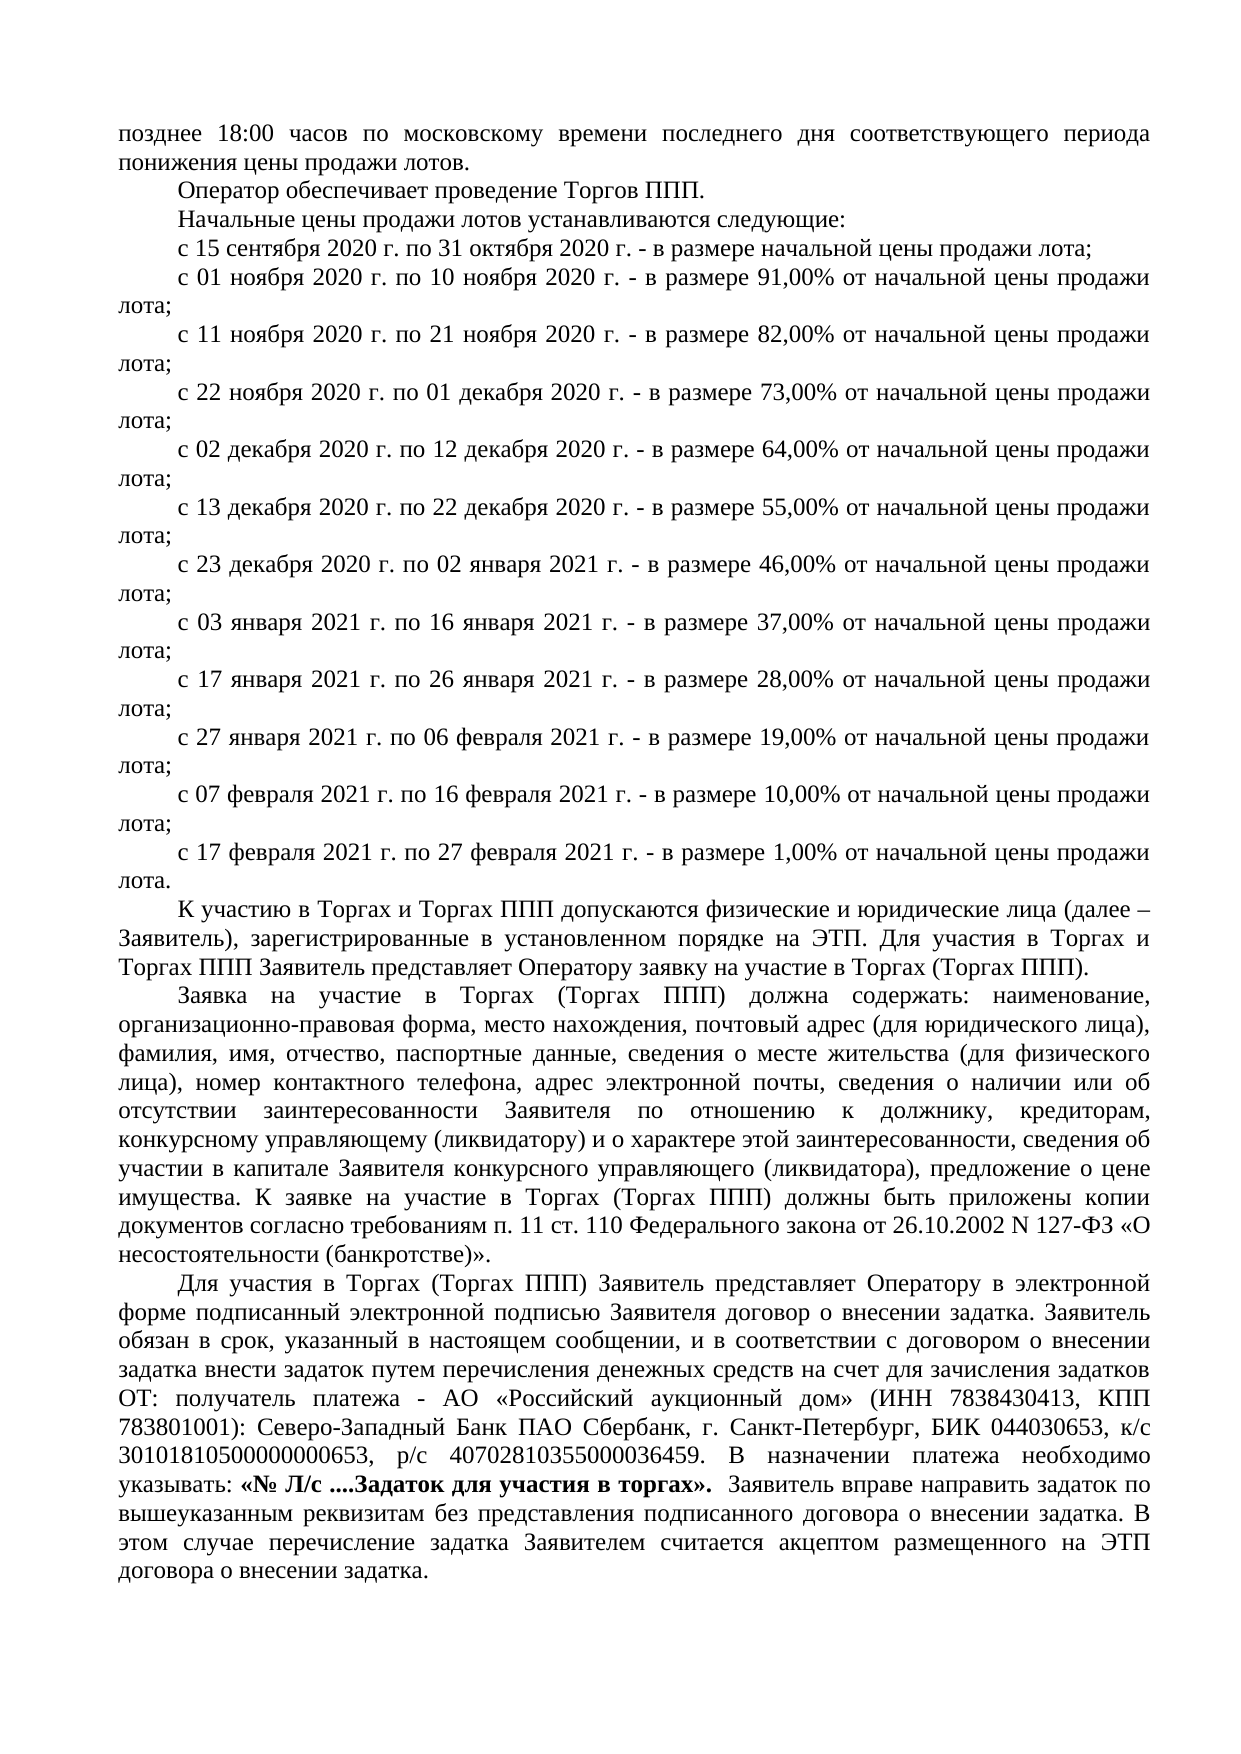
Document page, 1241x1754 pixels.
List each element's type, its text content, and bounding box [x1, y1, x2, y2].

text Для участия в Торгах (Торгах ППП) Заявитель представляет Оператору в электронной форме подписанный электронной подписью Заявителя договор о внесении задатка. Заявитель обязан в срок, указанный в настоящем сообщении, и в соответствии с договором о внесении задатка внести задаток путем перечисления денежных средств на счет для зачисления задатков ОТ: получатель платежа - АО «Российский аукционный дом» (ИНН 7838430413, КПП 783801001): Северо-Западный Банк ПАО Сбербанк, г. Санкт-Петербург, БИК 044030653, к/с 30101810500000000653, р/с 40702810355000036459. В назначении платежа необходимо указывать: «№ Л/с ....Задаток для участия в торгах». Заявитель вправе направить задаток по вышеуказанным реквизитам без представления подписанного договора о внесении задатка. В этом случае перечисление задатка Заявителем считается акцептом размещенного на ЭТП договора о внесении задатка. [118, 1268, 1151, 1584]
text с 23 декабря 2020 г. по 02 января 2021 г. - в размере 46,00% от начальной цены продажи лота; [118, 549, 1151, 607]
text с 27 января 2021 г. по 06 февраля 2021 г. - в размере 19,00% от начальной цены продажи лота; [118, 722, 1151, 779]
text с 13 декабря 2020 г. по 22 декабря 2020 г. - в размере 55,00% от начальной цены продажи лота; [118, 492, 1151, 549]
text с 17 февраля 2021 г. по 27 февраля 2021 г. - в размере 1,00% от начальной цены продажи лота. [118, 837, 1151, 894]
text К участию в Торгах и Торгах ППП допускаются физические и юридические лица (далее – Заявитель), зарегистрированные в установленном порядке на ЭТП. Для участия в Торгах и Торгах ППП Заявитель представляет Оператору заявку на участие в Торгах (Торгах ППП). [118, 894, 1151, 981]
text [118, 118, 1151, 176]
text Оператор обеспечивает проведение Торгов ППП. [118, 176, 1151, 204]
text с 01 ноября 2020 г. по 10 ноября 2020 г. - в размере 91,00% от начальной цены продажи лота; [118, 262, 1151, 319]
text с 03 января 2021 г. по 16 января 2021 г. - в размере 37,00% от начальной цены продажи лота; [118, 607, 1151, 664]
text с 15 сентября 2020 г. по 31 октября 2020 г. - в размере начальной цены продажи лота; [118, 233, 1151, 262]
text с 22 ноября 2020 г. по 01 декабря 2020 г. - в размере 73,00% от начальной цены продажи лота; [118, 377, 1151, 434]
text с 07 февраля 2021 г. по 16 февраля 2021 г. - в размере 10,00% от начальной цены продажи лота; [118, 779, 1151, 837]
text с 17 января 2021 г. по 26 января 2021 г. - в размере 28,00% от начальной цены продажи лота; [118, 664, 1151, 722]
text Заявка на участие в Торгах (Торгах ППП) должна содержать: наименование, организационно-правовая форма, место нахождения, почтовый адрес (для юридического лица), фамилия, имя, отчество, паспортные данные, сведения о месте жительства (для физического лица), номер контактного телефона, адрес электронной почты, сведения о наличии или об отсутствии заинтересованности Заявителя по отношению к должнику, кредиторам, конкурсному управляющему (ликвидатору) и о характере этой заинтересованности, сведения об участии в капитале Заявителя конкурсного управляющего (ликвидатора), предложение о цене имущества. К заявке на участие в Торгах (Торгах ППП) должны быть приложены копии документов согласно требованиям п. 11 ст. 110 Федерального закона от 26.10.2002 N 127-ФЗ «О несостоятельности (банкротстве)». [118, 981, 1151, 1268]
text с 02 декабря 2020 г. по 12 декабря 2020 г. - в размере 64,00% от начальной цены продажи лота; [118, 434, 1151, 492]
text с 11 ноября 2020 г. по 21 ноября 2020 г. - в размере 82,00% от начальной цены продажи лота; [118, 319, 1151, 377]
text Начальные цены продажи лотов устанавливаются следующие: [118, 204, 1151, 233]
